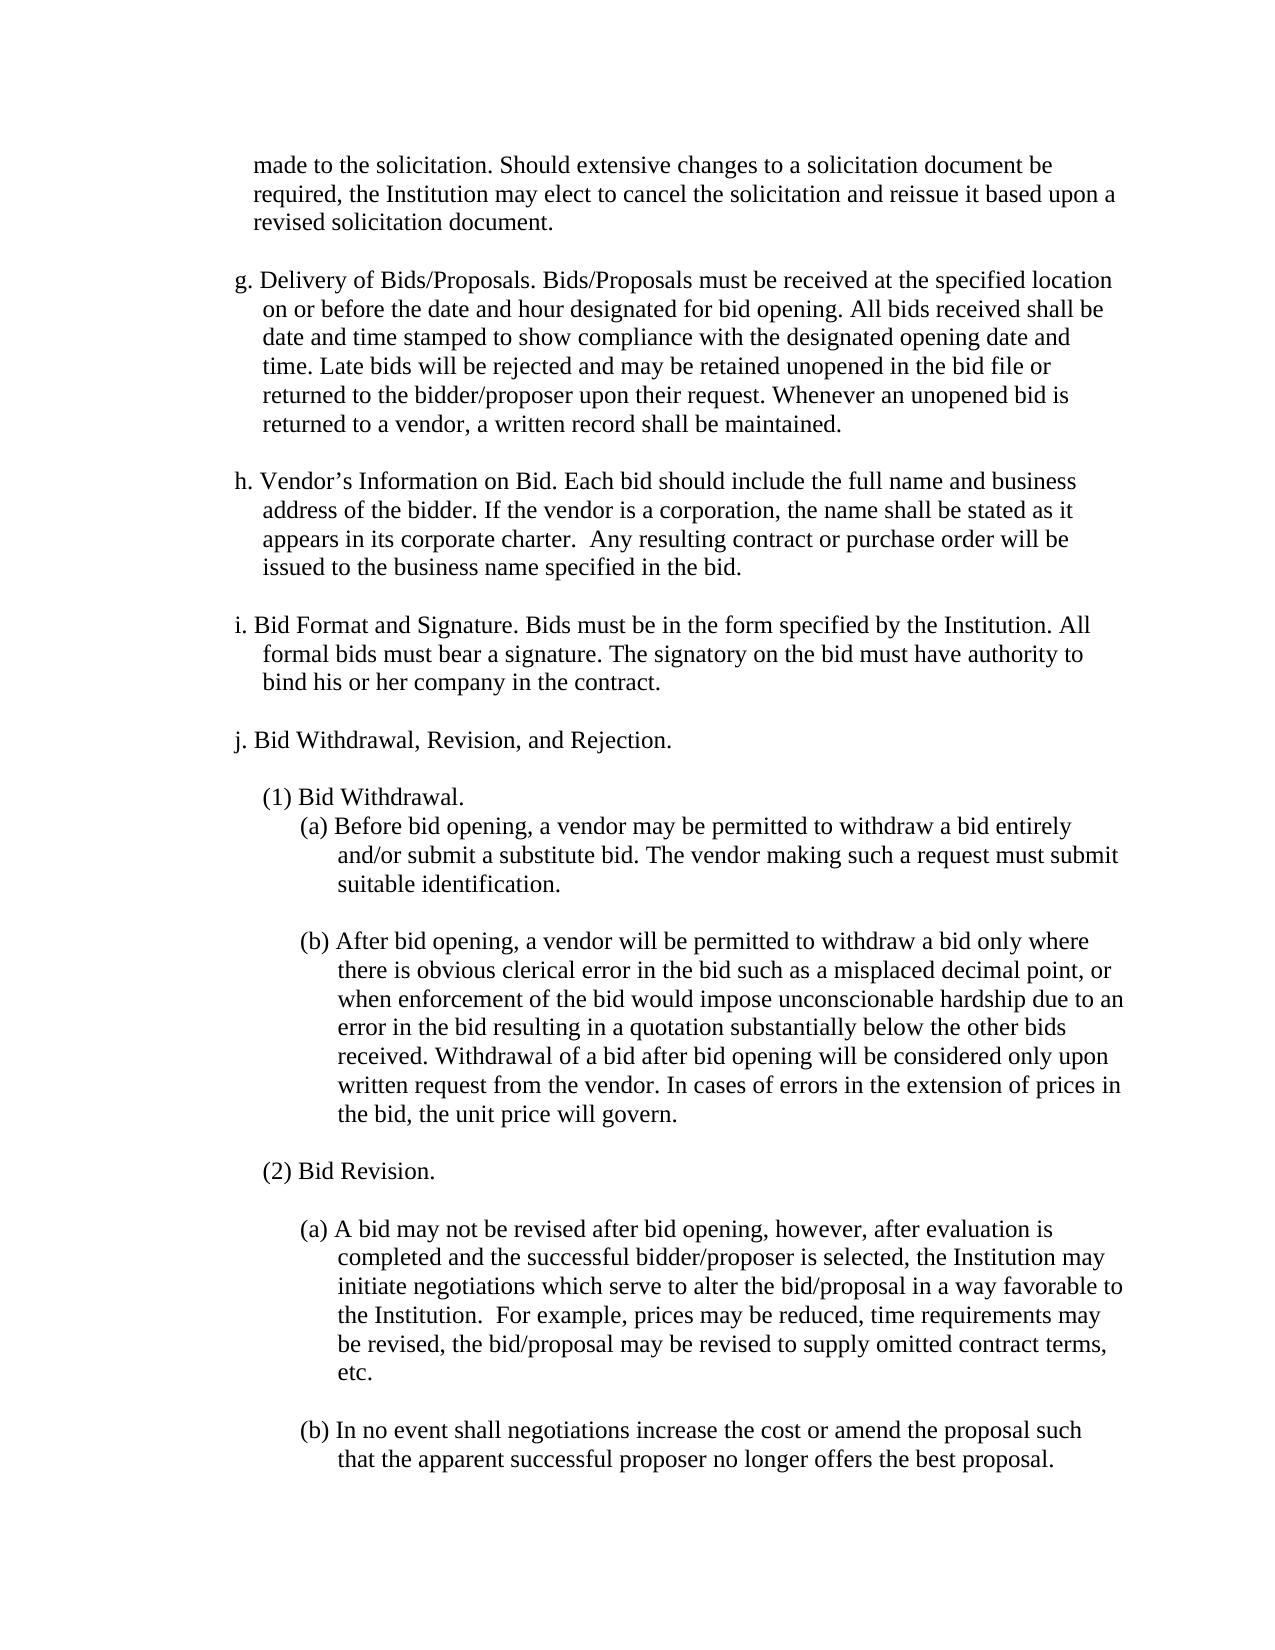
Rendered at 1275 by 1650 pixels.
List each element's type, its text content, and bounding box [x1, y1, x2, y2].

text (a) A bid may not be revised after bid opening, however, after evaluation is completed and the successful bidder/proposer is selected, the Institution may initiate negotiations which serve to alter the bid/proposal in a way favorable to the Institution. For example, prices may be reduced, time requirements may be revised, the bid/proposal may be revised to supply omitted contract terms, etc. [300, 1214, 1125, 1386]
text h. Vendor’s Information on Bid. Each bid should include the full name and business address of the bidder. If the vendor is a corporation, the name shall be stated as it appears in its corporate charter. Any resulting contract or purchase order will be issued to the business name specified in the bid. [234, 466, 1125, 581]
text (a) Before bid opening, a vendor may be permitted to withdraw a bid entirely and/or submit a substitute bid. The vendor making such a request must submit suitable identification. [300, 811, 1125, 897]
text i. Bid Format and Signature. Bids must be in the form specified by the Institution. All formal bids must bear a signature. The signatory on the bid must have authority to bind his or her company in the contract. [234, 610, 1125, 696]
text g. Delivery of Bids/Proposals. Bids/Proposals must be received at the specified location on or before the date and hour designated for bid opening. All bids received shall be date and time stamped to show compliance with the designated opening date and time. Late bids will be rejected and may be retained unopened in the bid file or returned to the bidder/proposer upon their request. Whenever an unopened bid is returned to a vendor, a written record shall be maintained. [234, 265, 1125, 437]
text (1) Bid Withdrawal. [262, 782, 1125, 811]
text (2) Bid Revision. [262, 1156, 1125, 1185]
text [234, 150, 1125, 236]
text (b) After bid opening, a vendor will be permitted to withdraw a bid only where there is obvious clerical error in the bid such as a misplaced decimal point, or when enforcement of the bid would impose unconscionable hardship due to an error in the bid resulting in a quotation substantially below the other bids received. Withdrawal of a bid after bid opening will be considered only upon written request from the vendor. In cases of errors in the extension of prices in the bid, the unit price will govern. [300, 926, 1125, 1127]
text j. Bid Withdrawal, Revision, and Rejection. [234, 725, 1125, 754]
text (b) In no event shall negotiations increase the cost or amend the proposal such that the apparent successful proposer no longer offers the best proposal. [300, 1415, 1125, 1472]
